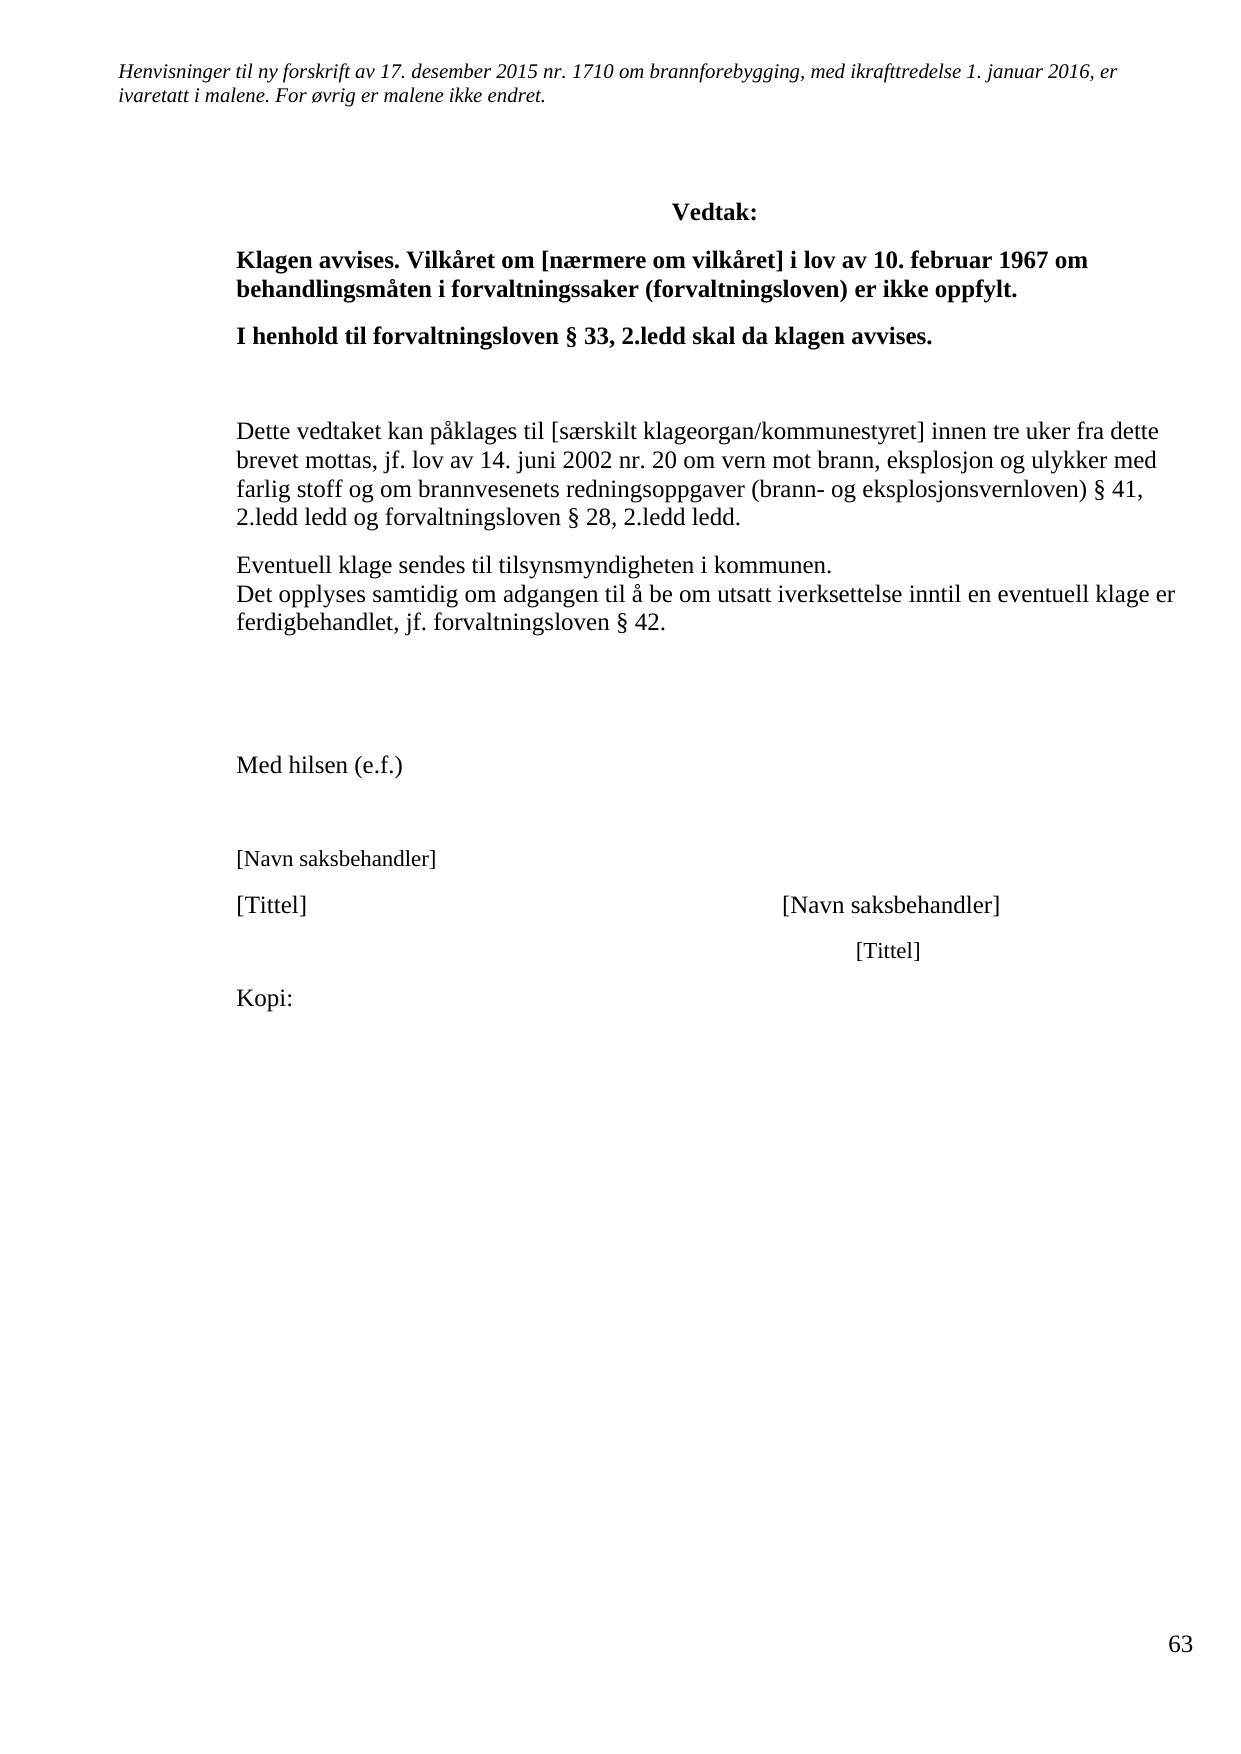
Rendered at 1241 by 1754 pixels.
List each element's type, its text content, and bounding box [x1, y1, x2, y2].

text Med hilsen (e.f.) [236, 750, 1193, 779]
text I henhold til forvaltningsloven § 33, 2.ledd skal da klagen avvises. [236, 321, 1193, 350]
text Dette vedtaket kan påklages til innen tre uker fra dette brevet mottas, jf. lov av 14. juni 2002 nr. 20 om vern mot brann, eksplosjon og ulykker med farlig stoff og om brannvesenets redningsoppgaver (brann- og eksplosjonsvernloven) § 41, 2.ledd ledd og forvaltningsloven § 28, 2.ledd ledd. [236, 416, 1193, 531]
text Klagen avvises. Vilkåret om [nærmere om vilkåret] i lov av 10. februar 1967 om behandlingsmåten i forvaltningssaker (forvaltningsloven) er ikke oppfylt. [236, 245, 1193, 302]
text Vedtak: [236, 197, 1193, 226]
text Eventuell klage sendes til tilsynsmyndigheten i kommunen. Det opplyses samtidig om adgangen til å be om utsatt iverksettelse inntil en eventuell klage er ferdigbehandlet, jf. forvaltningsloven § 42. [236, 550, 1193, 636]
text Kopi: [236, 983, 1193, 1011]
